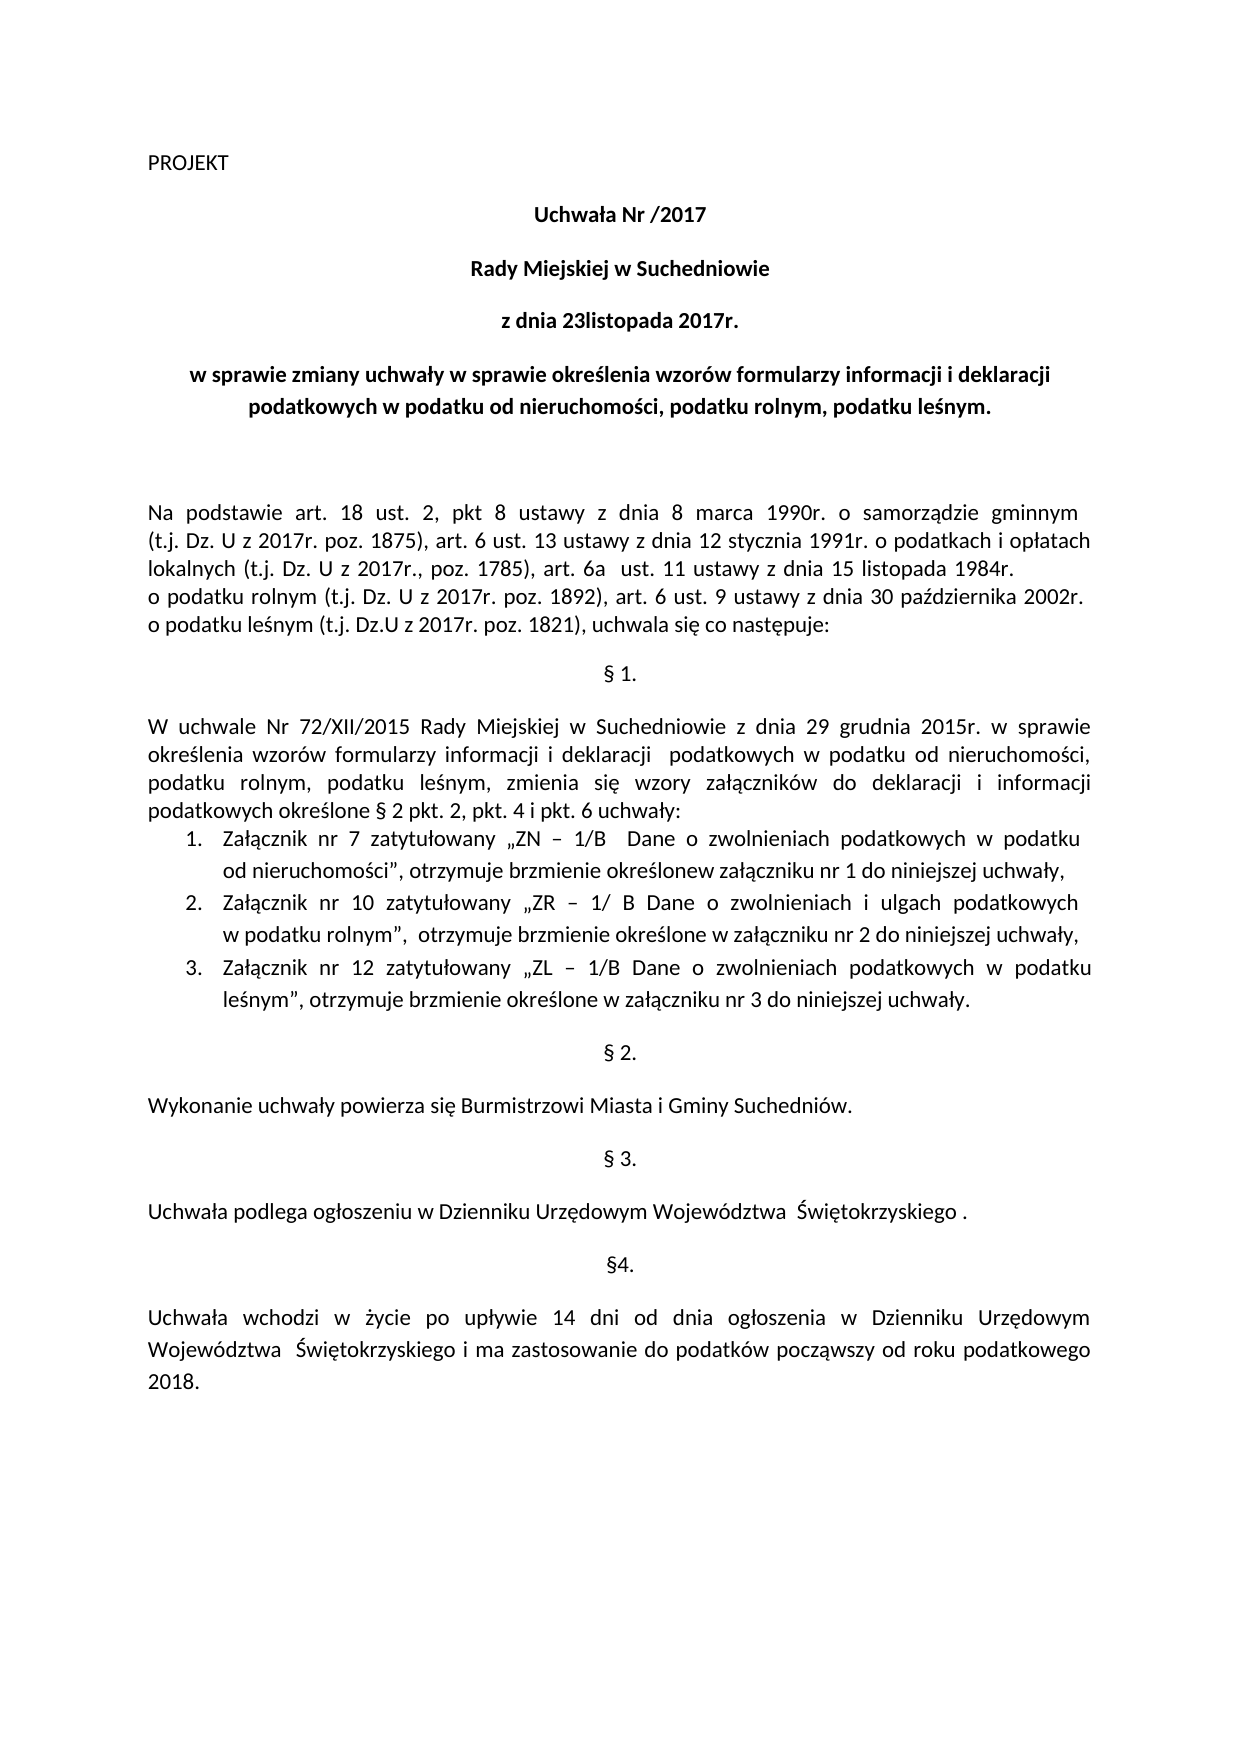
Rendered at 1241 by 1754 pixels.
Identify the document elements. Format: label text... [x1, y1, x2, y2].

text Uchwała wchodzi w życie po upływie 14 dni od dnia ogłoszenia w Dzienniku Urzędowym Województwa Świętokrzyskiego i ma zastosowanie do podatków począwszy od roku podatkowego 2018. [148, 1303, 1093, 1395]
text Na podstawie art. 18 ust. 2, pkt 8 ustawy z dnia 8 marca 1990r. o samorządzie gminnym (t.j. Dz. U z 2017r. poz. 1875), art. 6 ust. 13 ustawy z dnia 12 stycznia 1991r. o podatkach i opłatach lokalnych (t.j. Dz. U z 2017r., poz. 1785), art. 6a ust. 11 ustawy z dnia 15 listopada 1984r. o podatku rolnym (t.j. Dz. U z 2017r. poz. 1892), art. 6 ust. 9 ustawy z dnia 30 października 2002r. o podatku leśnym (t.j. Dz.U z 2017r. poz. 1821), uchwala się co następuje: [148, 498, 1093, 638]
text §4. [148, 1250, 1093, 1278]
text PROJEKT [148, 148, 1093, 176]
list Załącznik nr 7 zatytułowany „ZN – 1/B Dane o zwolnieniach podatkowych w podatku od nieruchomości”, otrzymuje brzmienie określonew załączniku nr 1 do niniejszej uchwały, [185, 824, 1093, 884]
text § 1. [148, 659, 1093, 687]
text Rady Miejskiej w Suchedniowie [148, 254, 1093, 282]
text Wykonanie uchwały powierza się Burmistrzowi Miasta i Gminy Suchedniów. [148, 1091, 1093, 1119]
text Uchwała podlega ogłoszeniu w Dzienniku Urzędowym Województwa Świętokrzyskiego . [148, 1197, 1093, 1225]
list Załącznik nr 10 zatytułowany „ZR – 1/ B Dane o zwolnieniach i ulgach podatkowych w podatku rolnym”, otrzymuje brzmienie określone w załączniku nr 2 do niniejszej uchwały, [185, 888, 1093, 948]
text W uchwale Nr 72/XII/2015 Rady Miejskiej w Suchedniowie z dnia 29 grudnia 2015r. w sprawie określenia wzorów formularzy informacji i deklaracji podatkowych w podatku od nieruchomości, podatku rolnym, podatku leśnym, zmienia się wzory załączników do deklaracji i informacji podatkowych określone § 2 pkt. 2, pkt. 4 i pkt. 6 uchwały: [148, 712, 1093, 824]
text § 2. [148, 1038, 1093, 1066]
list Załącznik nr 12 zatytułowany „ZL – 1/B Dane o zwolnieniach podatkowych w podatku leśnym”, otrzymuje brzmienie określone w załączniku nr 3 do niniejszej uchwały. [185, 953, 1093, 1013]
text Uchwała Nr /2017 [148, 201, 1093, 229]
text § 3. [148, 1144, 1093, 1172]
text w sprawie zmiany uchwały w sprawie określenia wzorów formularzy informacji i deklaracji podatkowych w podatku od nieruchomości, podatku rolnym, podatku leśnym. [148, 360, 1093, 420]
text z dnia 23listopada 2017r. [148, 307, 1093, 335]
